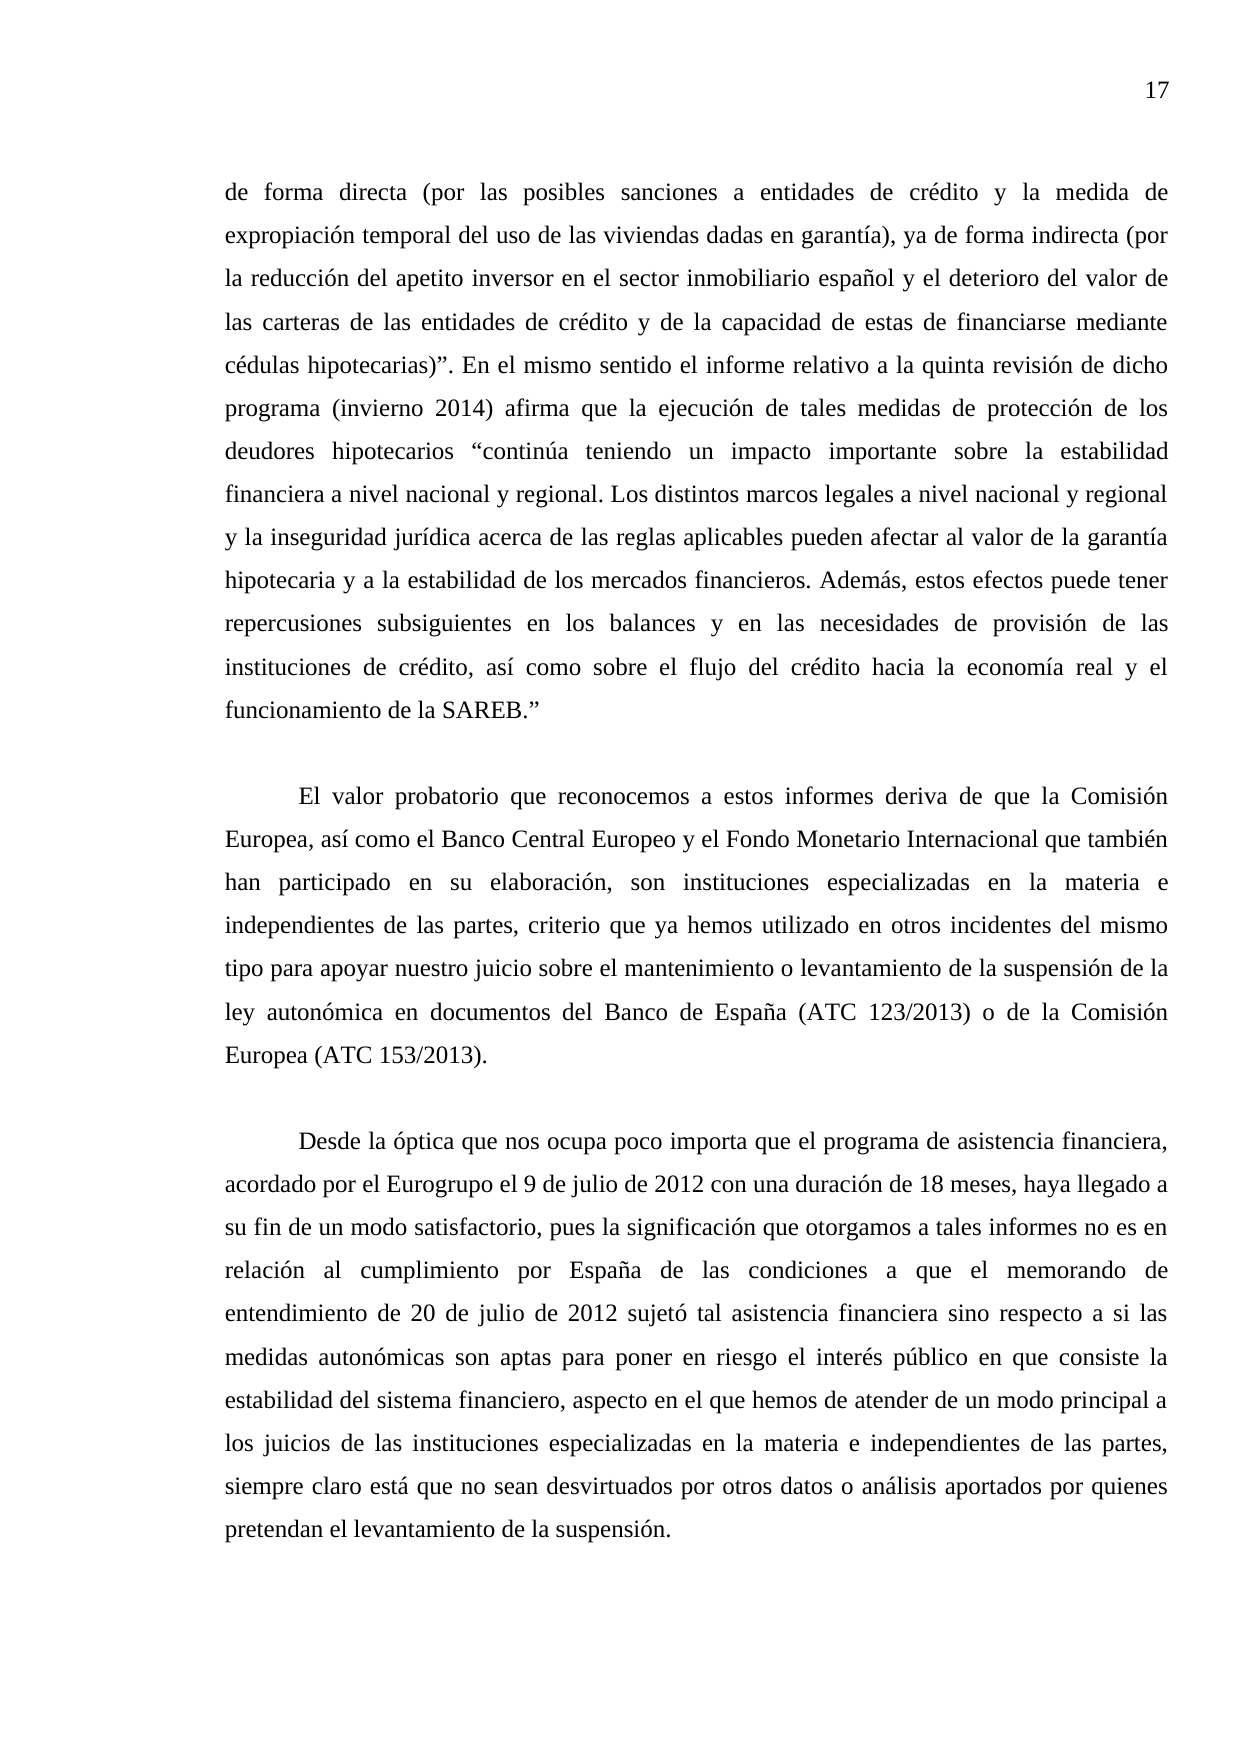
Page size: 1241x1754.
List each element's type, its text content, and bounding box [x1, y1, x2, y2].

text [224, 177, 1169, 723]
text El valor probatorio que reconocemos a estos informes deriva de que la Comisión Europea, así como el Banco Central Europeo y el Fondo Monetario Internacional que también han participado en su elaboración, son instituciones especializadas en la materia e independientes de las partes, criterio que ya hemos utilizado en otros incidentes del mismo tipo para apoyar nuestro juicio sobre el mantenimiento o levantamiento de la suspensión de la ley autonómica en documentos del Banco de España (ATC 123/2013) o de la Comisión Europea (ATC 153/2013). [224, 781, 1169, 1068]
text Desde la óptica que nos ocupa poco importa que el programa de asistencia financiera, acordado por el Eurogrupo el 9 de julio de 2012 con una duración de 18 meses, haya llegado a su fin de un modo satisfactorio, pues la significación que otorgamos a tales informes no es en relación al cumplimiento por España de las condiciones a que el memorando de entendimiento de 20 de julio de 2012 sujetó tal asistencia financiera sino respecto a si las medidas autonómicas son aptas para poner en riesgo el interés público en que consiste la estabilidad del sistema financiero, aspecto en el que hemos de atender de un modo principal a los juicios de las instituciones especializadas en la materia e independientes de las partes, siempre claro está que no sean desvirtuados por otros datos o análisis aportados por quienes pretendan el levantamiento de la suspensión. [224, 1126, 1169, 1543]
